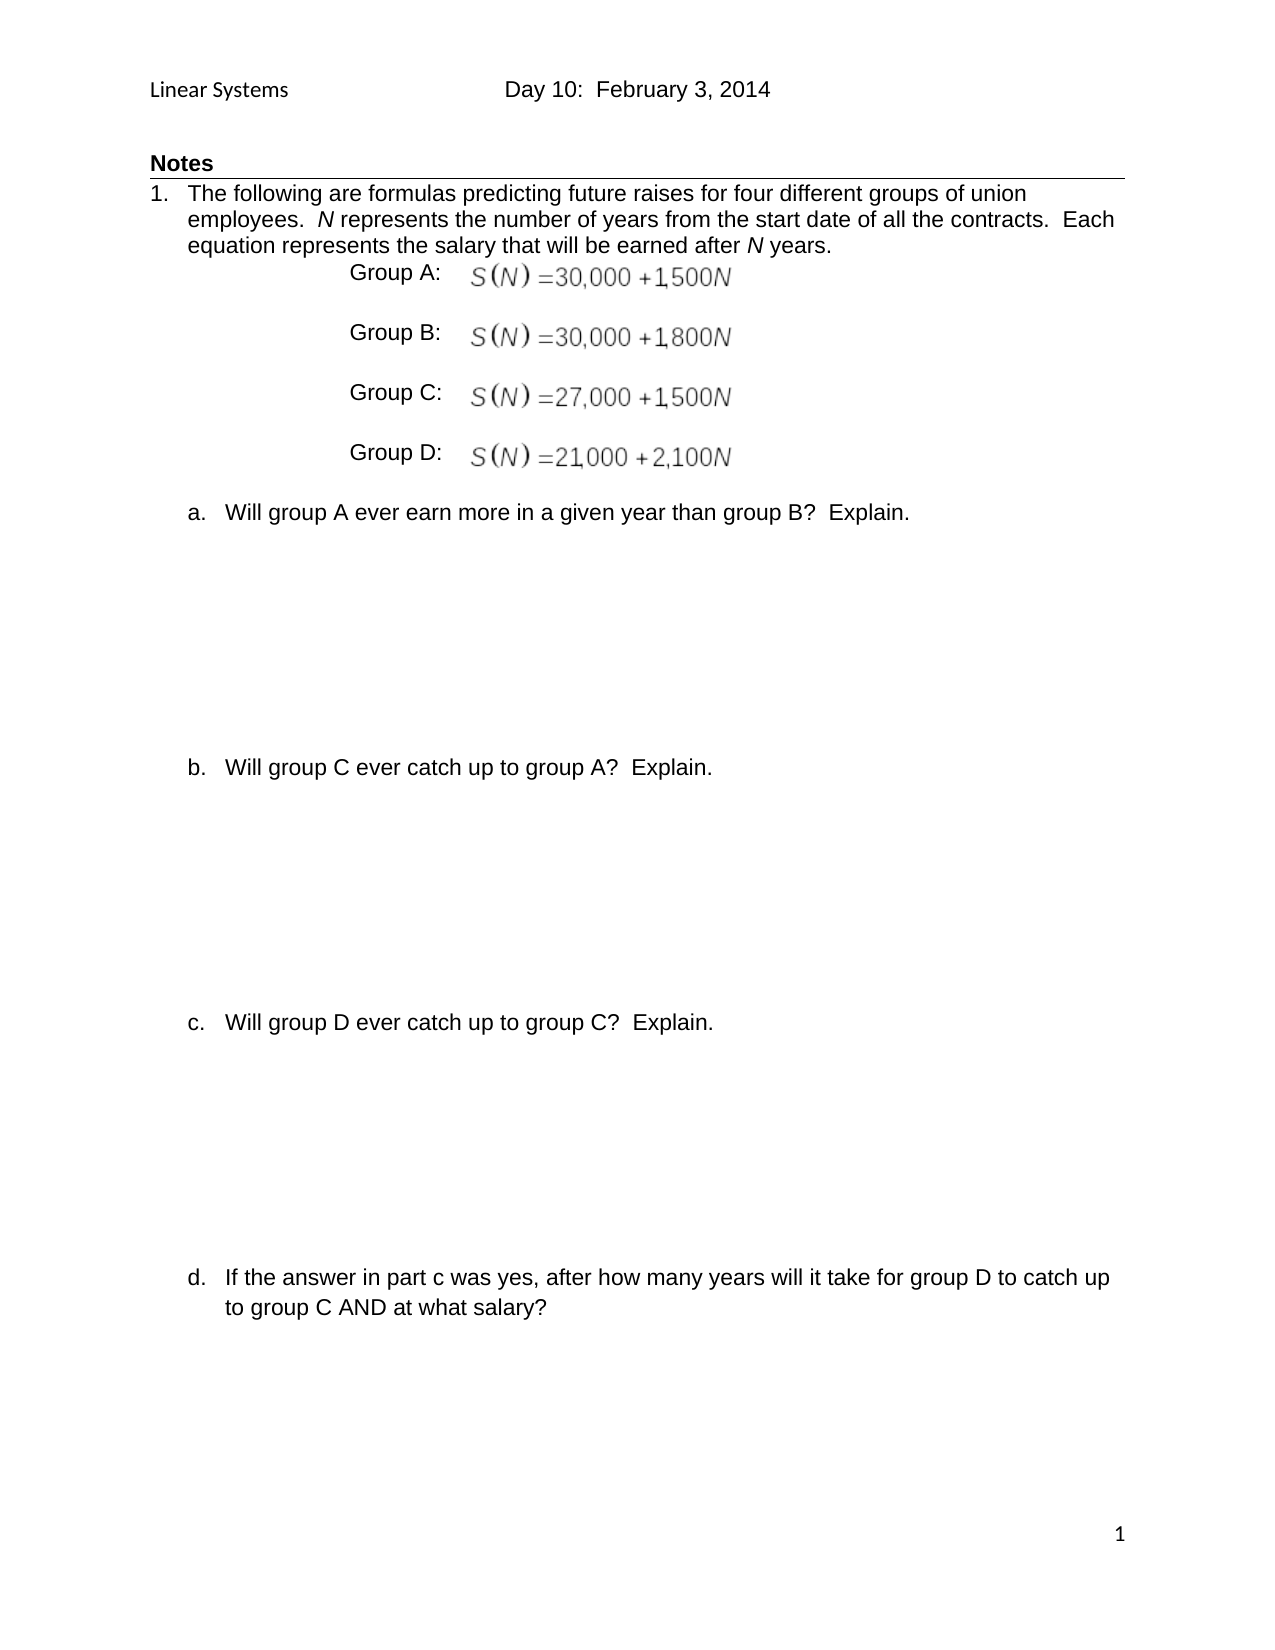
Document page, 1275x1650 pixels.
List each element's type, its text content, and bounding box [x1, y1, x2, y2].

list The following are formulas predicting future raises for four different groups of union employees. N represents the number of years from the start date of all the contracts. Each equation represents the salary that will be earned after N years. [150, 179, 1125, 258]
table_header [456, 259, 937, 318]
text Notes [150, 150, 1125, 178]
list Will group A ever earn more in a given year than group B? Explain. [187, 498, 1125, 525]
list Will group C ever catch up to group A? Explain. [187, 754, 1125, 780]
table_cell [456, 319, 937, 378]
table_cell [456, 379, 937, 438]
table_cell Group D: [338, 439, 456, 498]
table_cell Group C: [338, 379, 456, 438]
list If the answer in part c was yes, after how many years will it take for group D to catch up to group C AND at what salary? [187, 1264, 1125, 1321]
table_cell Group B: [338, 319, 456, 378]
table_header Group A: [338, 259, 456, 318]
list Will group D ever catch up to group C? Explain. [187, 1009, 1125, 1035]
table_cell [456, 439, 937, 498]
